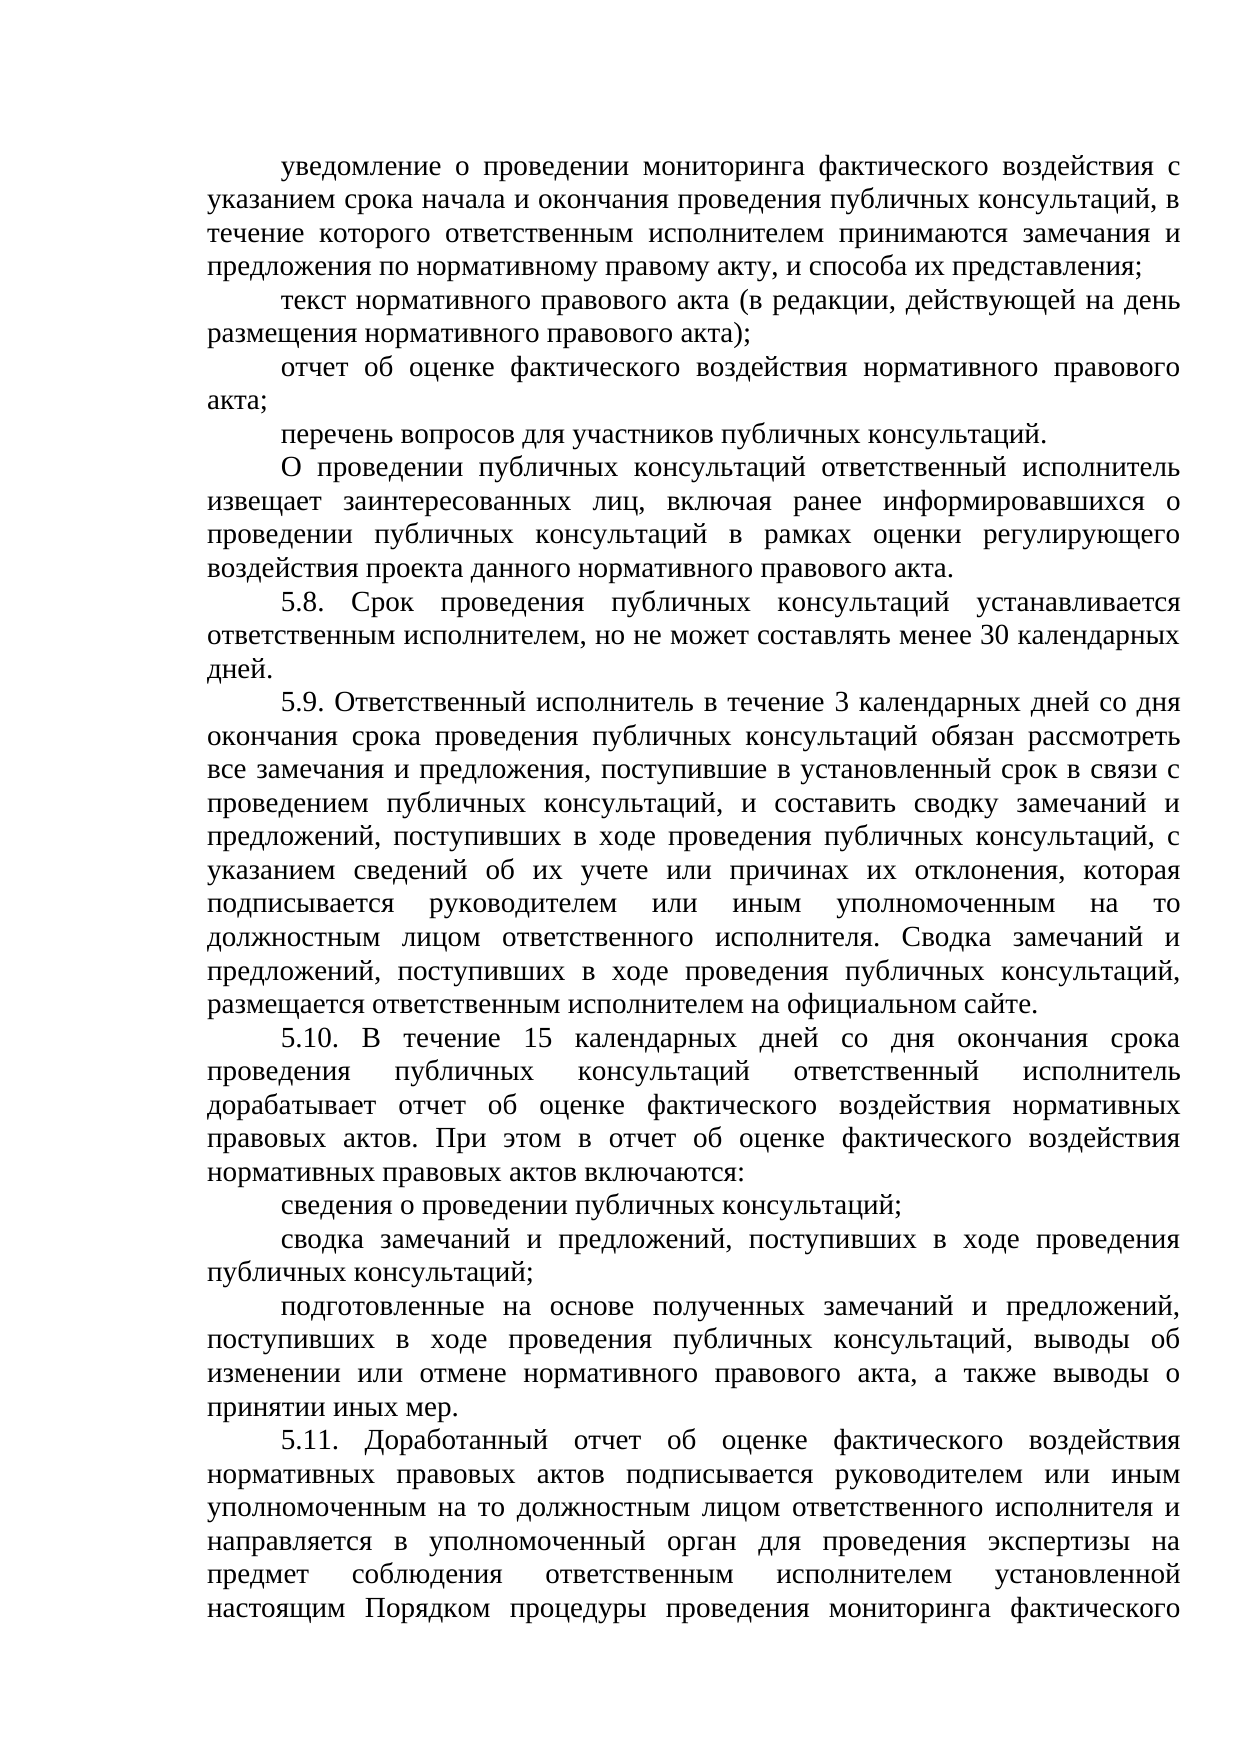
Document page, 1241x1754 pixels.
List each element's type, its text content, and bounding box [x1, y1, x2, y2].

text 5.9. Ответственный исполнитель в течение 3 календарных дней со дня окончания срока проведения публичных консультаций обязан рассмотреть все замечания и предложения, поступившие в установленный срок в связи с проведением публичных консультаций, и составить сводку замечаний и предложений, поступивших в ходе проведения публичных консультаций, с указанием сведений об их учете или причинах их отклонения, которая подписывается руководителем или иным уполномоченным на то должностным лицом ответственного исполнителя. Сводка замечаний и предложений, поступивших в ходе проведения публичных консультаций, размещается ответственным исполнителем на официальном сайте. [207, 684, 1181, 1020]
text перечень вопросов для участников публичных консультаций. [207, 416, 1181, 449]
text сведения о проведении публичных консультаций; [207, 1187, 1181, 1221]
text О проведении публичных консультаций ответственный исполнитель извещает заинтересованных лиц, включая ранее информировавшихся о проведении публичных консультаций в рамках оценки регулирующего воздействия проекта данного нормативного правового акта. [207, 449, 1181, 584]
text сводка замечаний и предложений, поступивших в ходе проведения публичных консультаций; [207, 1221, 1181, 1288]
text уведомление о проведении мониторинга фактического воздействия с указанием срока начала и окончания проведения публичных консультаций, в течение которого ответственным исполнителем принимаются замечания и предложения по нормативному правому акту, и способа их представления; [207, 148, 1181, 282]
text отчет об оценке фактического воздействия нормативного правового акта; [207, 349, 1181, 416]
text подготовленные на основе полученных замечаний и предложений, поступивших в ходе проведения публичных консультаций, выводы об изменении или отмене нормативного правового акта, а также выводы о принятии иных мер. [207, 1288, 1181, 1422]
text 5.8. Срок проведения публичных консультаций устанавливается ответственным исполнителем, но не может составлять менее 30 календарных дней. [207, 584, 1181, 684]
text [207, 1422, 1181, 1623]
text текст нормативного правового акта (в редакции, действующей на день размещения нормативного правового акта); [207, 282, 1181, 349]
text 5.10. В течение 15 календарных дней со дня окончания срока проведения публичных консультаций ответственный исполнитель дорабатывает отчет об оценке фактического воздействия нормативных правовых актов. При этом в отчет об оценке фактического воздействия нормативных правовых актов включаются: [207, 1020, 1181, 1187]
